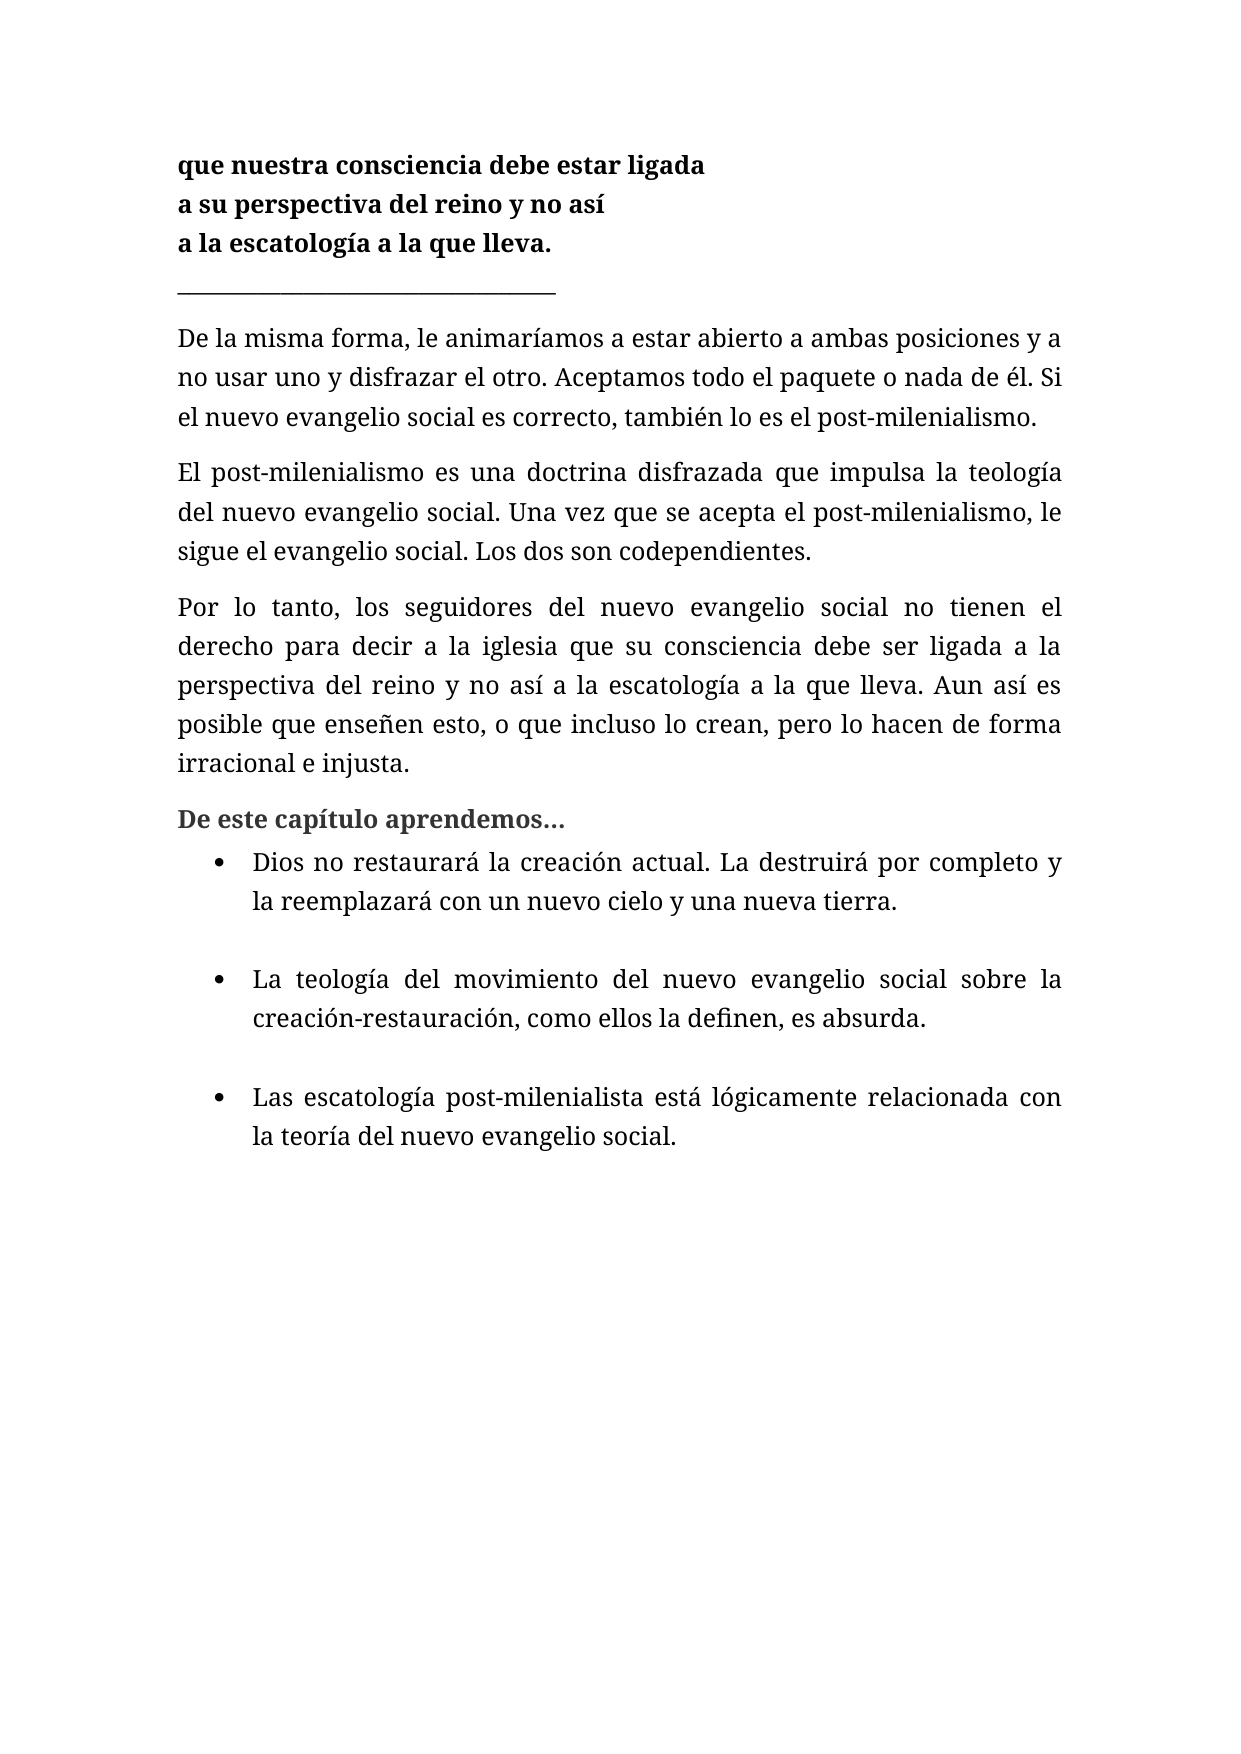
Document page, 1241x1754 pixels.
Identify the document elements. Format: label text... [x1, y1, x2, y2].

text El post-milenialismo es una doctrina disfrazada que impulsa la teología del nuevo evangelio social. Una vez que se acepta el post-milenialismo, le sigue el evangelio social. Los dos son codependientes. [177, 455, 1063, 567]
text De la misma forma, le animaríamos a estar abierto a ambas posiciones y a no usar uno y disfrazar el otro. Aceptamos todo el paquete o nada de él. Si el nuevo evangelio social es correcto, también lo es el post-milenialismo. [177, 321, 1063, 433]
list Dios no restaurará la creación actual. La destruirá por completo y la reemplazará con un nuevo cielo y una nueva tierra. [215, 844, 1063, 917]
text Por lo tanto, los seguidores del nuevo evangelio social no tienen el derecho para decir a la iglesia que su consciencia debe ser ligada a la perspectiva del reino y no así a la escatología a la que lleva. Aun así es posible que enseñen esto, o que incluso lo crean, pero lo hacen de forma irracional e injusta. [177, 589, 1063, 780]
list La teología del movimiento del nuevo evangelio social sobre la creación-restauración, como ellos la definen, es absurda. [215, 962, 1063, 1035]
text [177, 148, 1063, 299]
list Las escatología post-milenialista está lógicamente relacionada con la teoría del nuevo evangelio social. [215, 1079, 1063, 1152]
subtitle De este capítulo aprendemos… [177, 802, 1063, 836]
